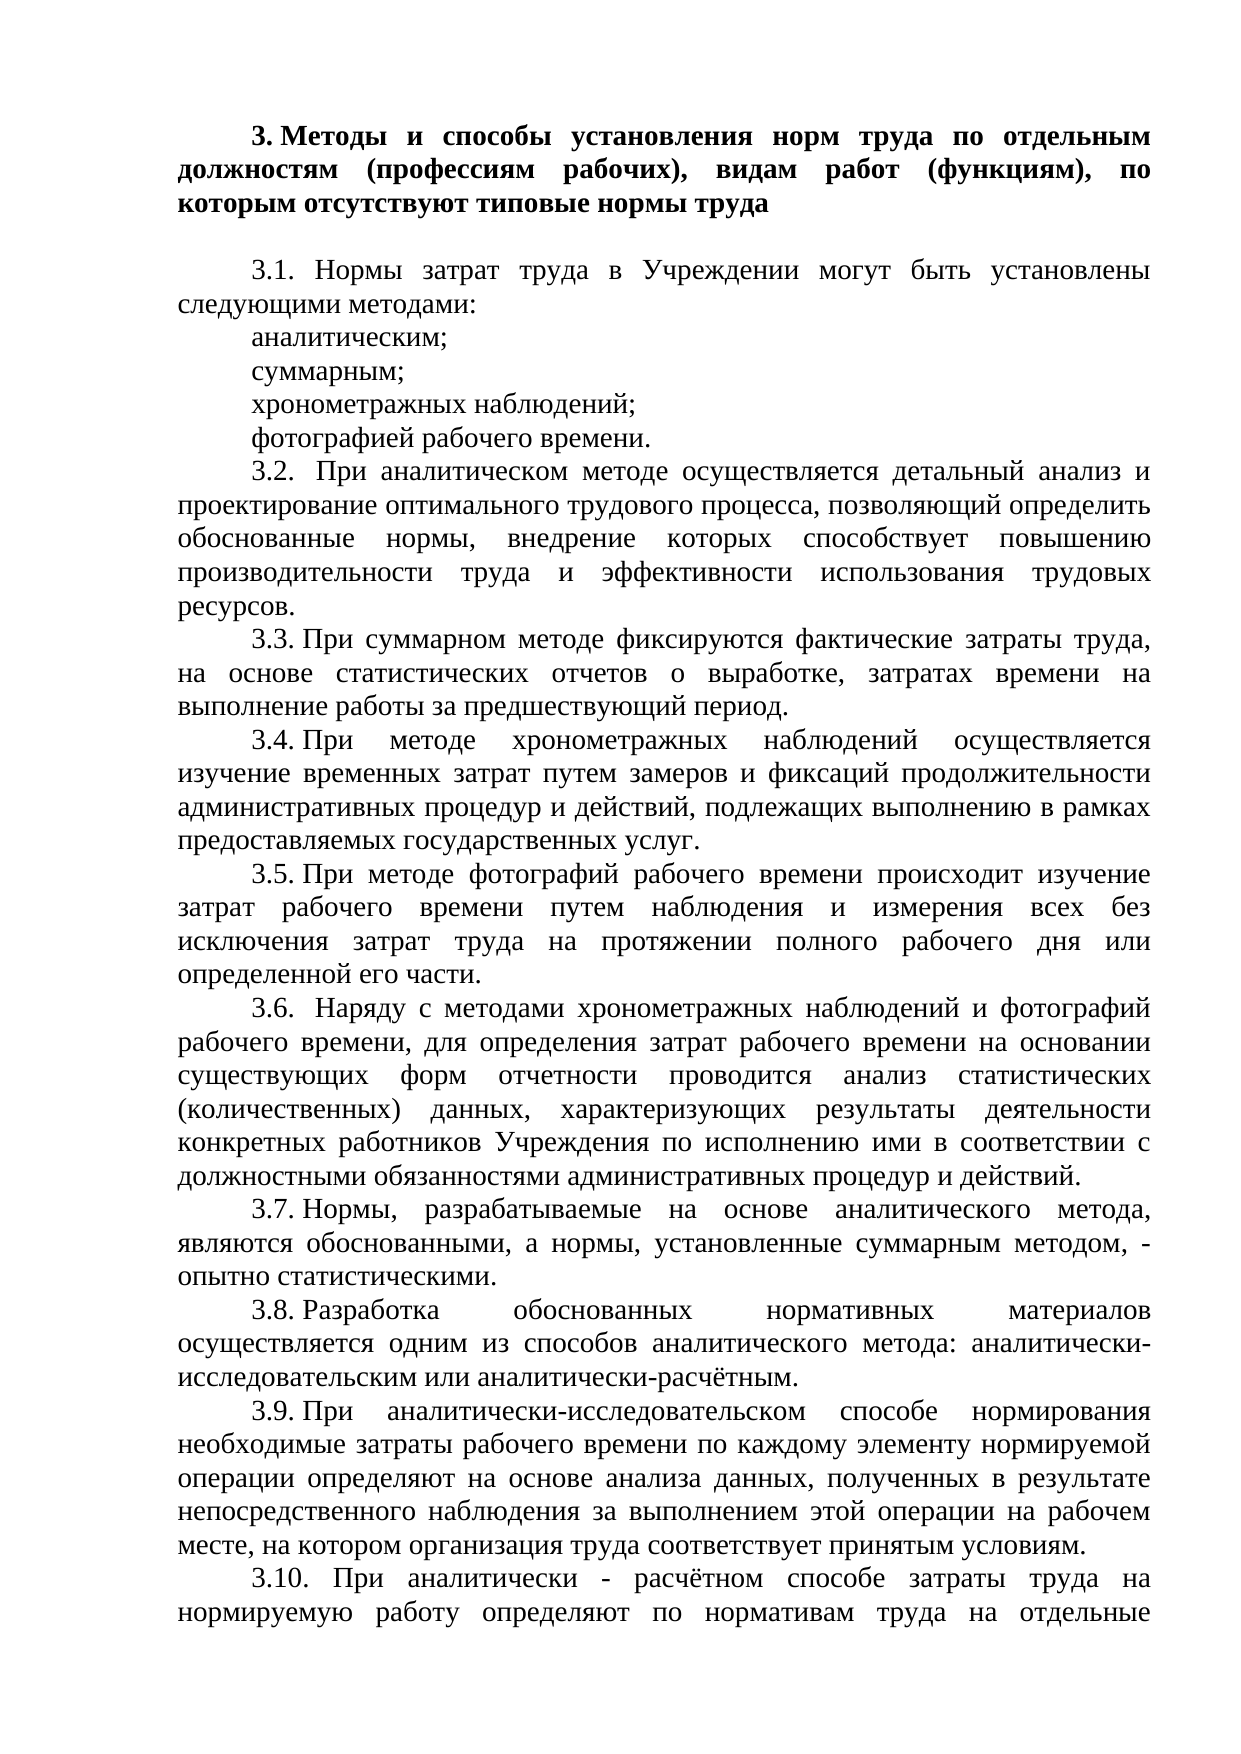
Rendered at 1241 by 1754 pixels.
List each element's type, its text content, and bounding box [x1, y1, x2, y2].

text 3. Методы и способы установления норм труда по отдельным должностям (профессиям рабочих), видам работ (функциям), по которым отсутствуют типовые нормы труда [177, 118, 1152, 219]
text 3.6. Наряду с методами хронометражных наблюдений и фотографий рабочего времени, для определения затрат рабочего времени на основании существующих форм отчетности проводится анализ статистических (количественных) данных, характеризующих результаты деятельности конкретных работников Учреждения по исполнению ими в соответствии с должностными обязанностями административных процедур и действий. [177, 990, 1152, 1191]
text хронометражных наблюдений; [177, 386, 1152, 420]
text аналитическим; [177, 319, 1152, 353]
text 3.5. При методе фотографий рабочего времени происходит изучение затрат рабочего времени путем наблюдения и измерения всех без исключения затрат труда на протяжении полного рабочего дня или определенной его части. [177, 856, 1152, 990]
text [177, 1560, 1152, 1627]
text 3.7. Нормы, разрабатываемые на основе аналитического метода, являются обоснованными, а нормы, установленные суммарным методом, - опытно статистическими. [177, 1191, 1152, 1292]
text 3.3. При суммарном методе фиксируются фактические затраты труда, на основе статистических отчетов о выработке, затратах времени на выполнение работы за предшествующий период. [177, 621, 1152, 722]
text 3.2. При аналитическом методе осуществляется детальный анализ и проектирование оптимального трудового процесса, позволяющий определить обоснованные нормы, внедрение которых способствует повышению производительности труда и эффективности использования трудовых ресурсов. [177, 453, 1152, 621]
text 3.4. При методе хронометражных наблюдений осуществляется изучение временных затрат путем замеров и фиксаций продолжительности административных процедур и действий, подлежащих выполнению в рамках предоставляемых государственных услуг. [177, 722, 1152, 856]
text 3.8. Разработка обоснованных нормативных материалов осуществляется одним из способов аналитического метода: аналитически-исследовательским или аналитически-расчётным. [177, 1292, 1152, 1393]
text 3.9. При аналитически-исследовательском способе нормирования необходимые затраты рабочего времени по каждому элементу нормируемой операции определяют на основе анализа данных, полученных в результате непосредственного наблюдения за выполнением этой операции на рабочем месте, на котором организация труда соответствует принятым условиям. [177, 1393, 1152, 1560]
text фотографией рабочего времени. [177, 420, 1152, 453]
text суммарным; [177, 353, 1152, 386]
text 3.1. Нормы затрат труда в Учреждении могут быть установлены следующими методами: [177, 252, 1152, 319]
